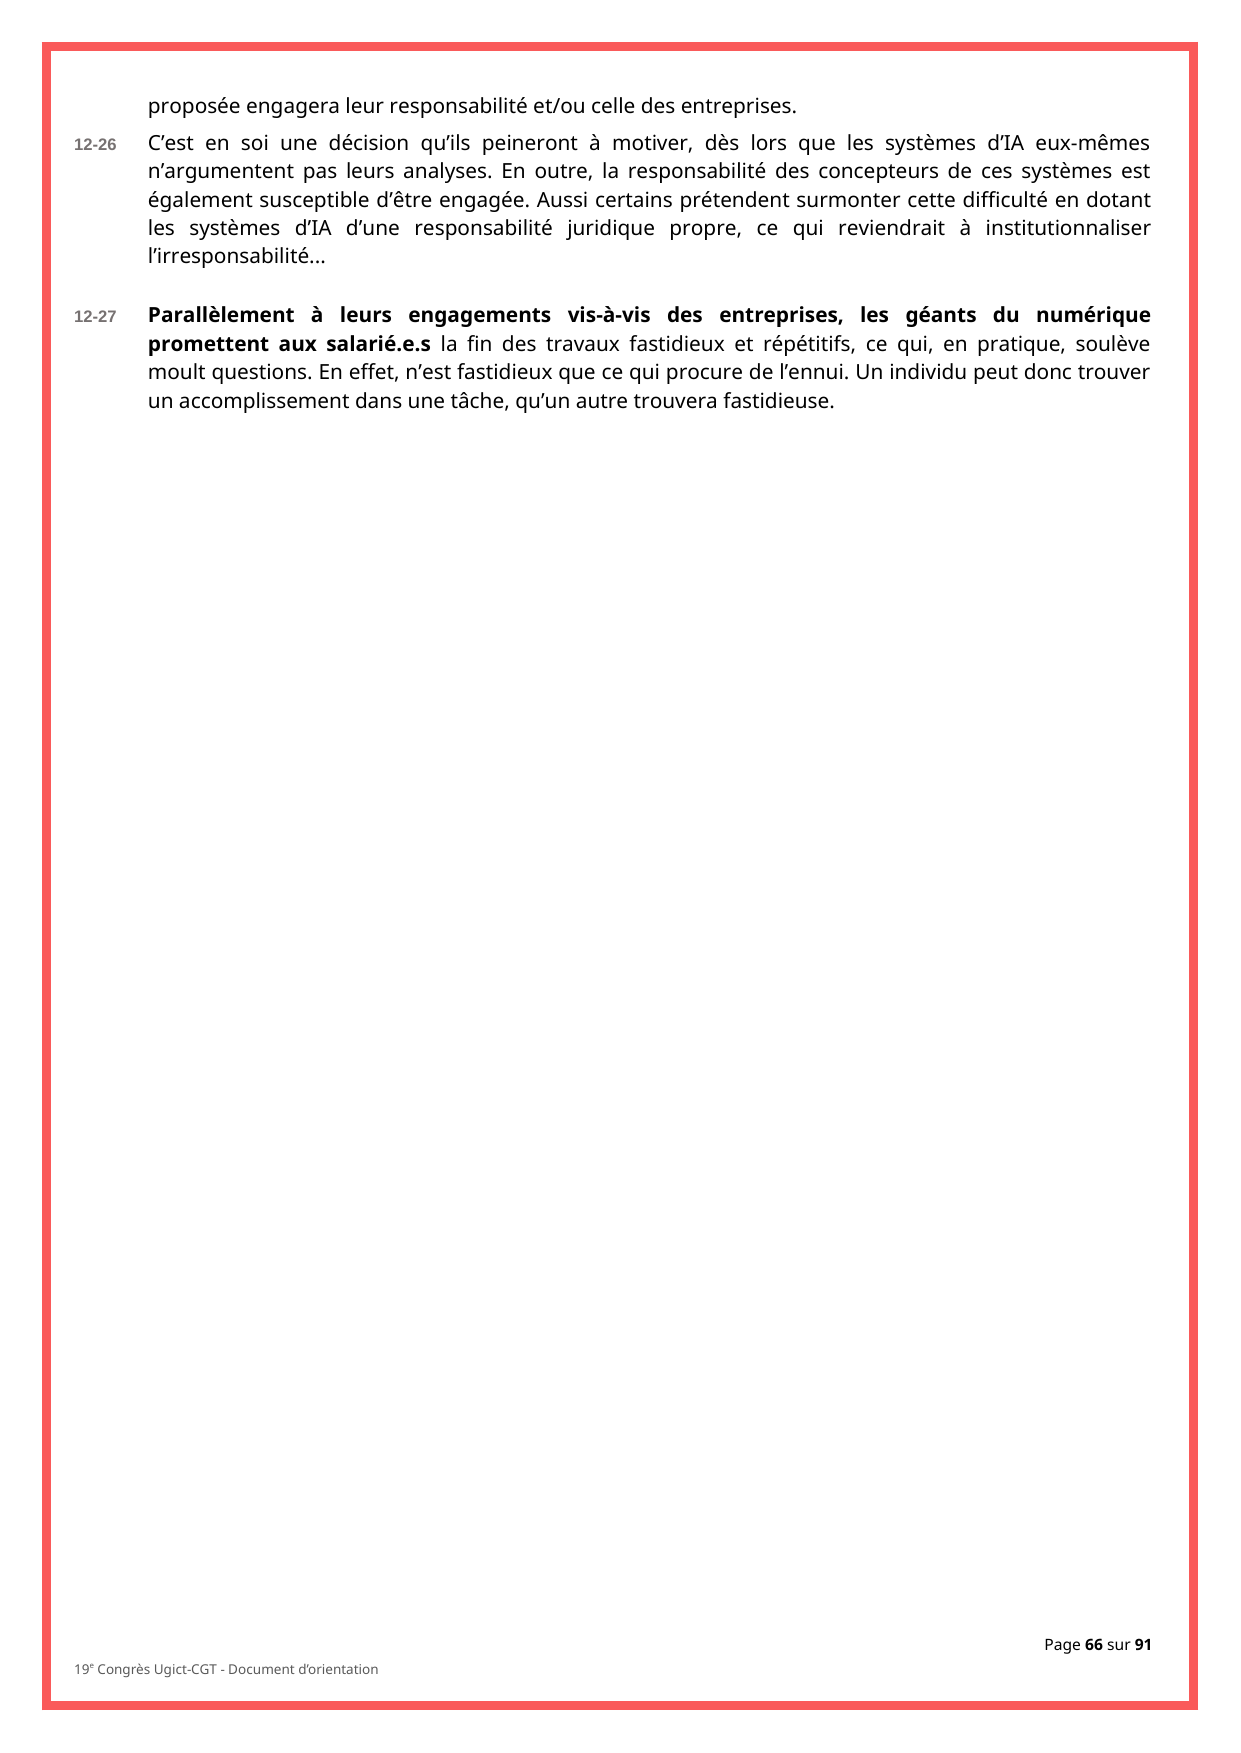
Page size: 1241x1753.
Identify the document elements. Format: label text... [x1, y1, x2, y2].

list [74, 91, 1152, 119]
list Parallèlement à leurs engagements vis-à-vis des entreprises, les géants du numérique promettent aux salarié.e.s la fin des travaux fastidieux et répétitifs, ce qui, en pratique, soulève moult questions. En effet, n’est fastidieux que ce qui procure de l’ennui. Un individu peut donc trouver un accomplissement dans une tâche, qu’un autre trouvera fastidieuse. [74, 301, 1152, 414]
list C’est en soi une décision qu’ils peineront à motiver, dès lors que les systèmes d’IA eux-mêmes n’argumentent pas leurs analyses. En outre, la responsabilité des concepteurs de ces systèmes est également susceptible d’être engagée. Aussi certains prétendent surmonter cette difficulté en dotant les systèmes d’IA d’une responsabilité juridique propre, ce qui reviendrait à institutionnaliser l’irresponsabilité... [74, 128, 1152, 270]
